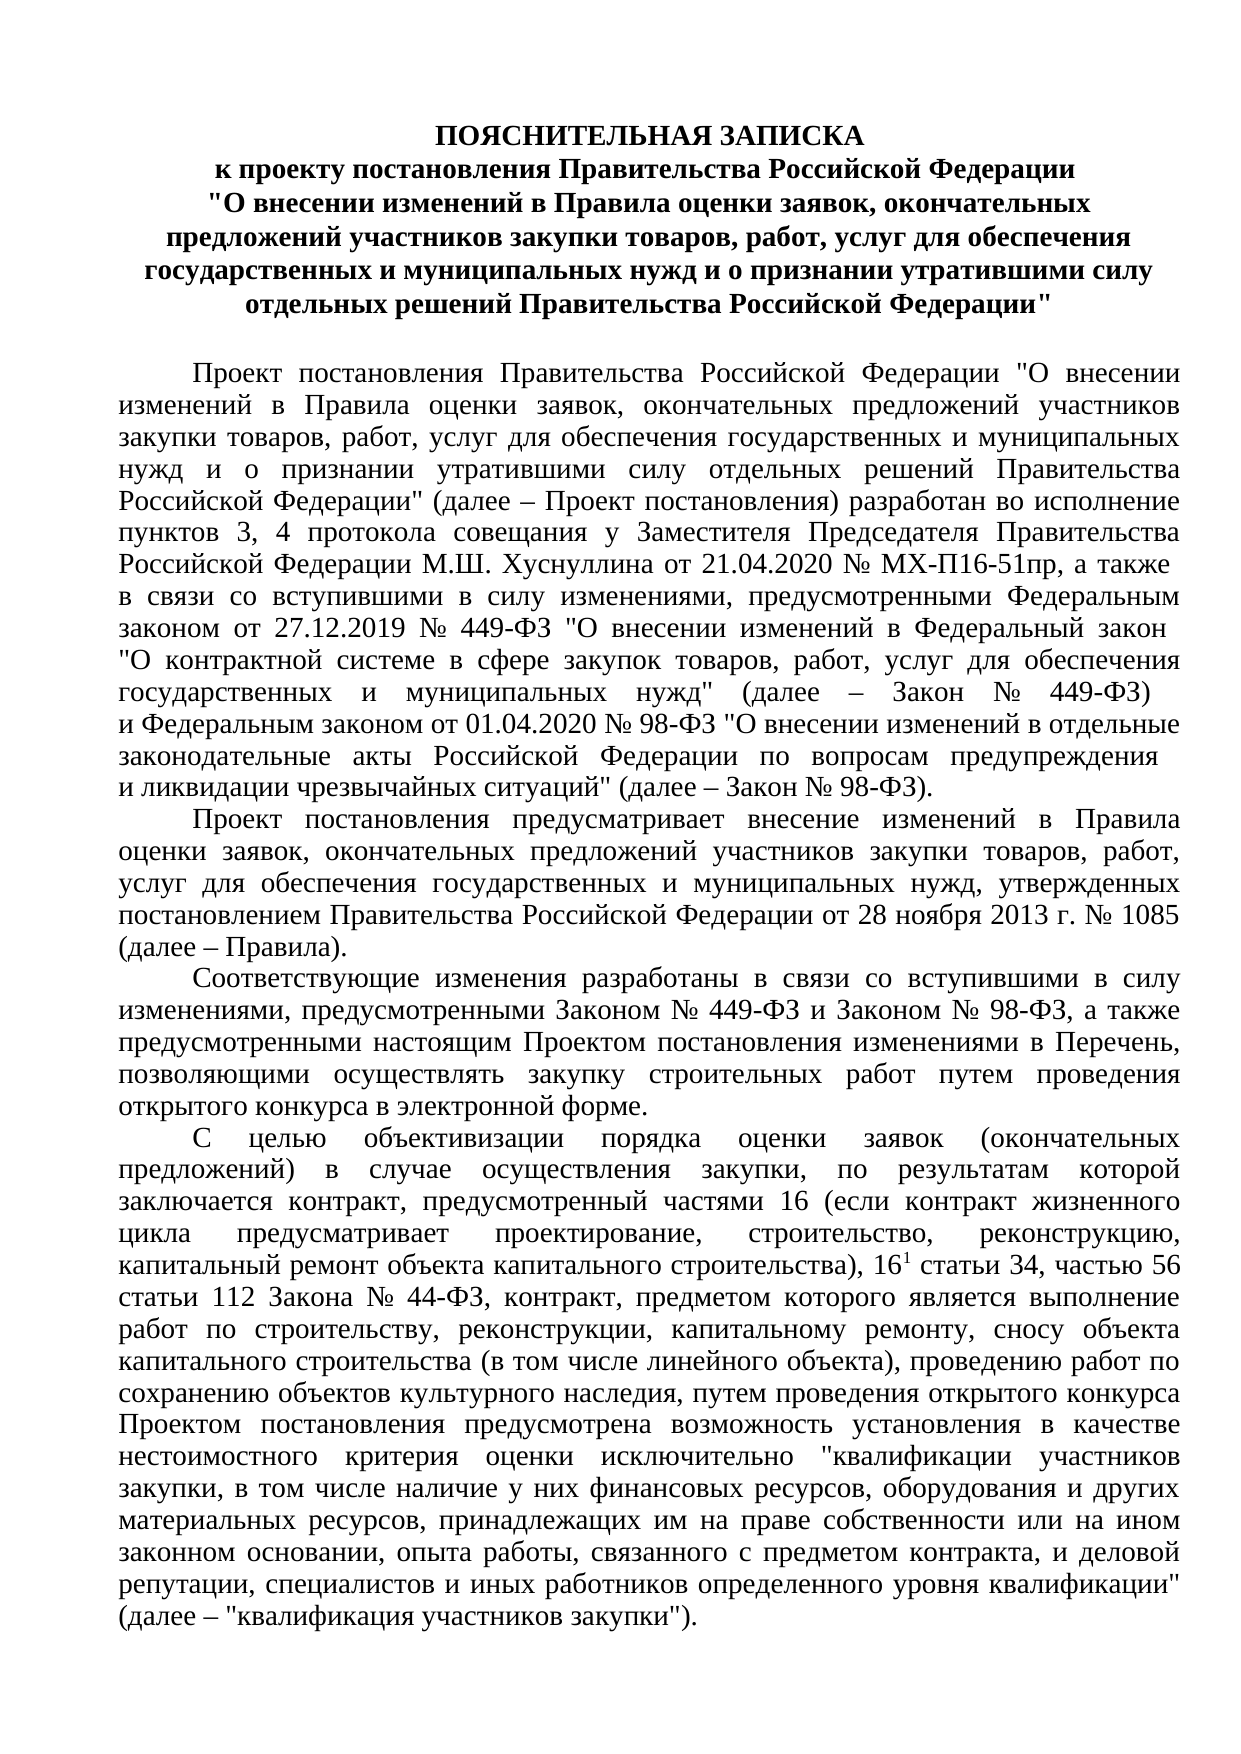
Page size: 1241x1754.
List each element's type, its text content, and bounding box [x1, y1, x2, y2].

text ПОЯСНИТЕЛЬНАЯ ЗАПИСКА [118, 118, 1181, 152]
text С целью объективизации порядка оценки заявок (окончательных предложений) в случае осуществления закупки, по результатам которой заключается контракт, предусмотренный частями 16 (если контракт жизненного цикла предусматривает проектирование, строительство, реконструкцию, капитальный ремонт объекта капитального строительства), 161 статьи 34, частью 56 статьи 112 Закона № 44-ФЗ, контракт, предметом которого является выполнение работ по строительству, реконструкции, капитальному ремонту, сносу объекта капитального строительства (в том числе линейного объекта), проведению работ по сохранению объектов культурного наследия, путем проведения открытого конкурса Проектом постановления предусмотрена возможность установления в качестве нестоимостного критерия оценки исключительно "квалификации участников закупки, в том числе наличие у них финансовых ресурсов, оборудования и других материальных ресурсов, принадлежащих им на праве собственности или на ином законном основании, опыта работы, связанного с предметом контракта, и деловой репутации, специалистов и иных работников определенного уровня квалификации" (далее – "квалификация участников закупки"). [118, 1122, 1181, 1631]
text Проект постановления предусматривает внесение изменений в Правила оценки заявок, окончательных предложений участников закупки товаров, работ, услуг для обеспечения государственных и муниципальных нужд, утвержденных постановлением Правительства Российской Федерации от 28 ноября 2013 г. № 1085 (далее – Правила). [118, 803, 1181, 962]
text Соответствующие изменения разработаны в связи со вступившими в силу изменениями, предусмотренными Законом № 449-ФЗ и Законом № 98-ФЗ, а также предусмотренными настоящим Проектом постановления изменениями в Перечень, позволяющими осуществлять закупку строительных работ путем проведения открытого конкурса в электронной форме. [118, 962, 1181, 1122]
text к проекту постановления Правительства Российской Федерации "О внесении изменений в Правила оценки заявок, окончательных предложений участников закупки товаров, работ, услуг для обеспечения государственных и муниципальных нужд и о признании утратившими силу отдельных решений Правительства Российской Федерации" [116, 152, 1181, 319]
text Проект постановления Правительства Российской Федерации "О внесении изменений в Правила оценки заявок, окончательных предложений участников закупки товаров, работ, услуг для обеспечения государственных и муниципальных нужд и о признании утратившими силу отдельных решений Правительства Российской Федерации" (далее – Проект постановления) разработан во исполнение пунктов 3, 4 протокола совещания у Заместителя Председателя Правительства Российской Федерации М.Ш. Хуснуллина от 21.04.2020 № МХ-П16-51пр, а также в связи со вступившими в силу изменениями, предусмотренными Федеральным законом от 27.12.2019 № 449-ФЗ "О внесении изменений в Федеральный закон "О контрактной системе в сфере закупок товаров, работ, услуг для обеспечения государственных и муниципальных нужд" (далее – Закон № 449-ФЗ) и Федеральным законом от 01.04.2020 № 98-ФЗ "О внесении изменений в отдельные законодательные акты Российской Федерации по вопросам предупреждения и ликвидации чрезвычайных ситуаций" (далее – Закон № 98-ФЗ). [118, 357, 1181, 803]
